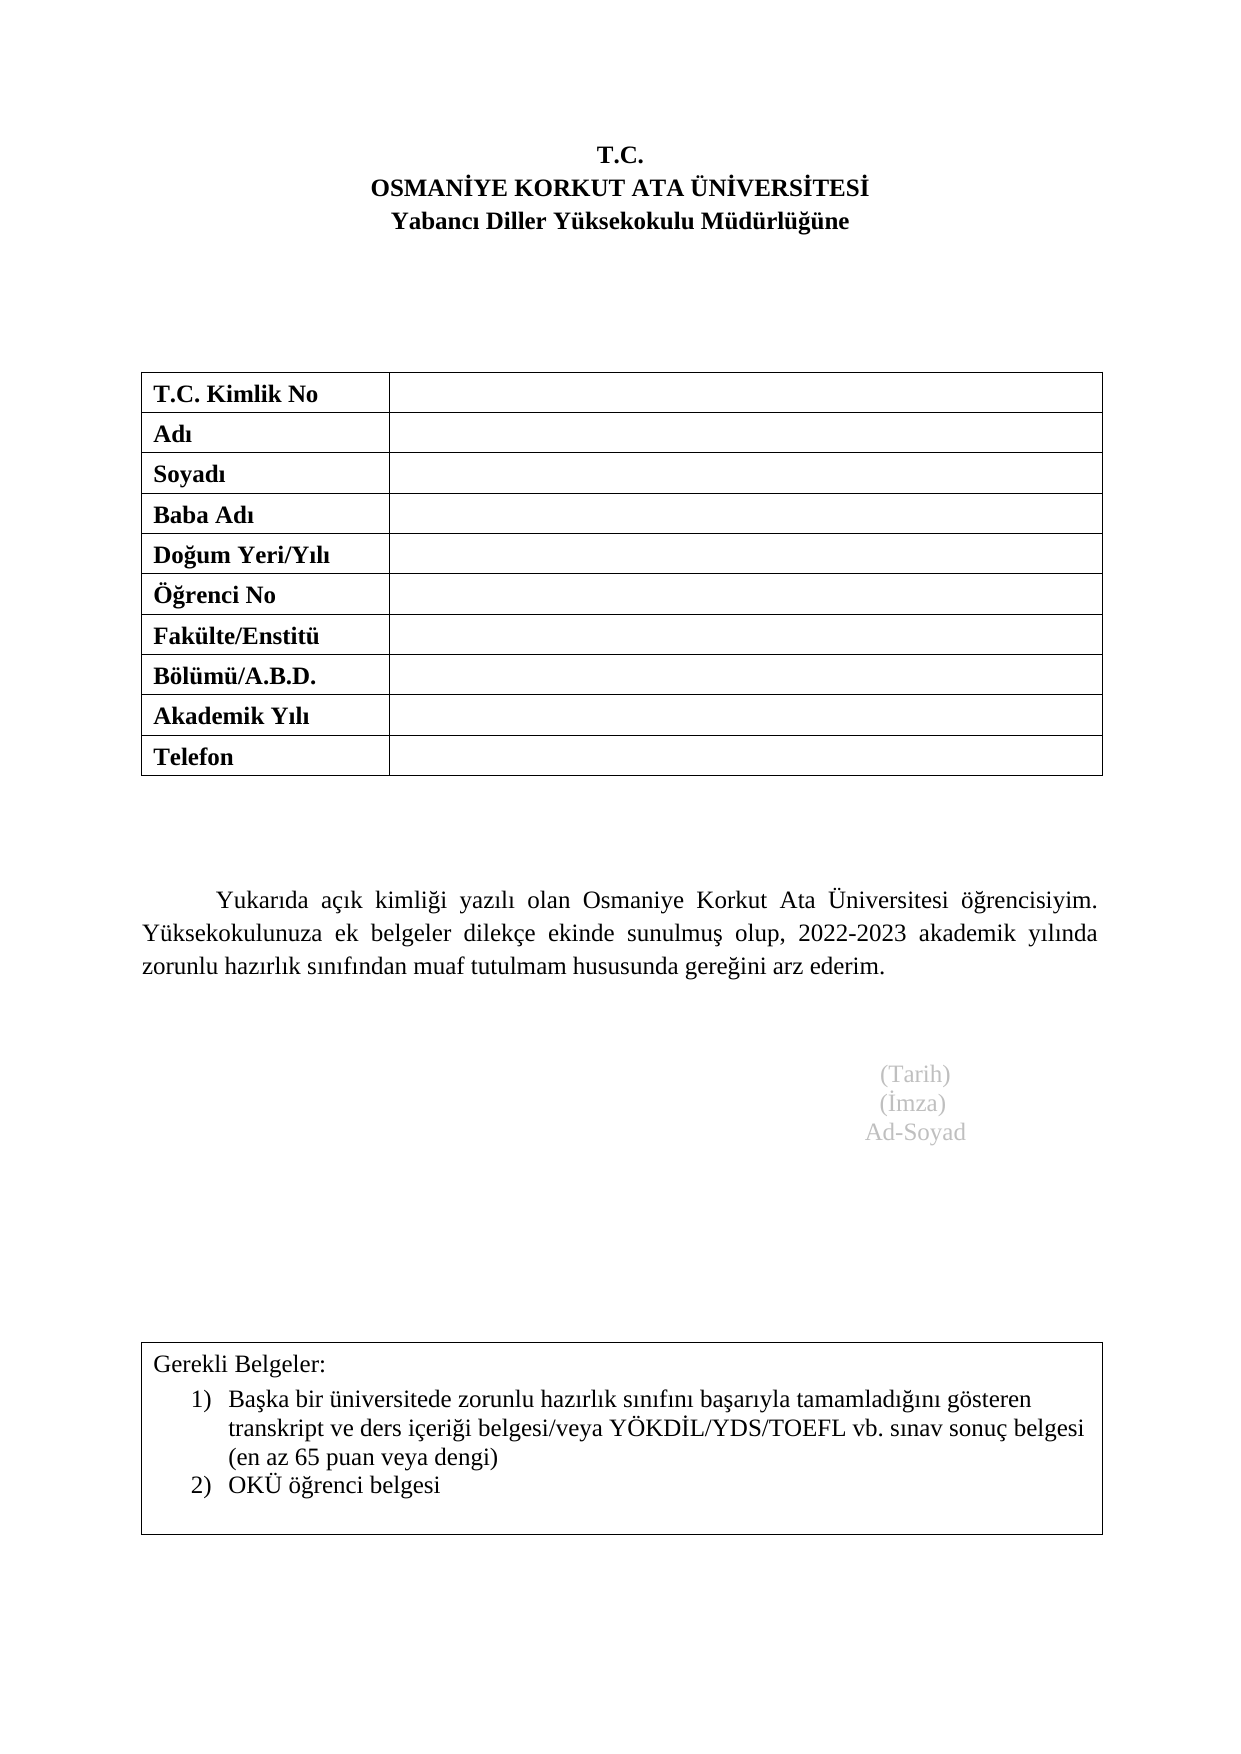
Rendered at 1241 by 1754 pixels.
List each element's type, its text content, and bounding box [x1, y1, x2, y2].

table_cell [390, 615, 1102, 654]
table_cell Soyadı [142, 453, 389, 493]
table_cell Öğrenci No [142, 574, 389, 613]
table_cell Adı [142, 413, 389, 452]
table_header Gerekli Belgeler: Başka bir üniversitede zorunlu hazırlık sınıfını başarıyla tamamladığını gösteren transkript ve ders içeriği belgesi/veya YÖKDİL/YDS/TOEFL vb. sınav sonuç belgesi (en az 65 puan veya dengi) OKÜ öğrenci belgesi [142, 1343, 1102, 1534]
text Yukarıda açık kimliği yazılı olan Osmaniye Korkut Ata Üniversitesi öğrencisiyim. Yüksekokulunuza ek belgeler dilekçe ekinde sunulmuş olup, 2022-2023 akademik yılında zorunlu hazırlık sınıfından muaf tutulmam hususunda gereğini arz ederim. [142, 885, 1098, 980]
text (İmza) [879, 1088, 1098, 1117]
table_cell Baba Adı [142, 494, 389, 533]
table_cell [390, 413, 1102, 452]
table_cell Fakülte/Enstitü [142, 615, 389, 654]
text Ad-Soyad [732, 1117, 1098, 1146]
table_cell Bölümü/A.B.D. [142, 655, 389, 694]
table_cell [390, 736, 1102, 775]
table_cell [390, 534, 1102, 573]
table_header T.C. Kimlik No [142, 373, 389, 412]
table_header [390, 373, 1102, 412]
table_cell [390, 695, 1102, 734]
table_cell [390, 494, 1102, 533]
table_cell Akademik Yılı [142, 695, 389, 734]
table_cell [390, 574, 1102, 613]
text (Tarih) [732, 1059, 1098, 1088]
table_cell Telefon [142, 736, 389, 775]
table_cell [390, 453, 1102, 493]
table_cell Doğum Yeri/Yılı [142, 534, 389, 573]
table_cell [390, 655, 1102, 694]
